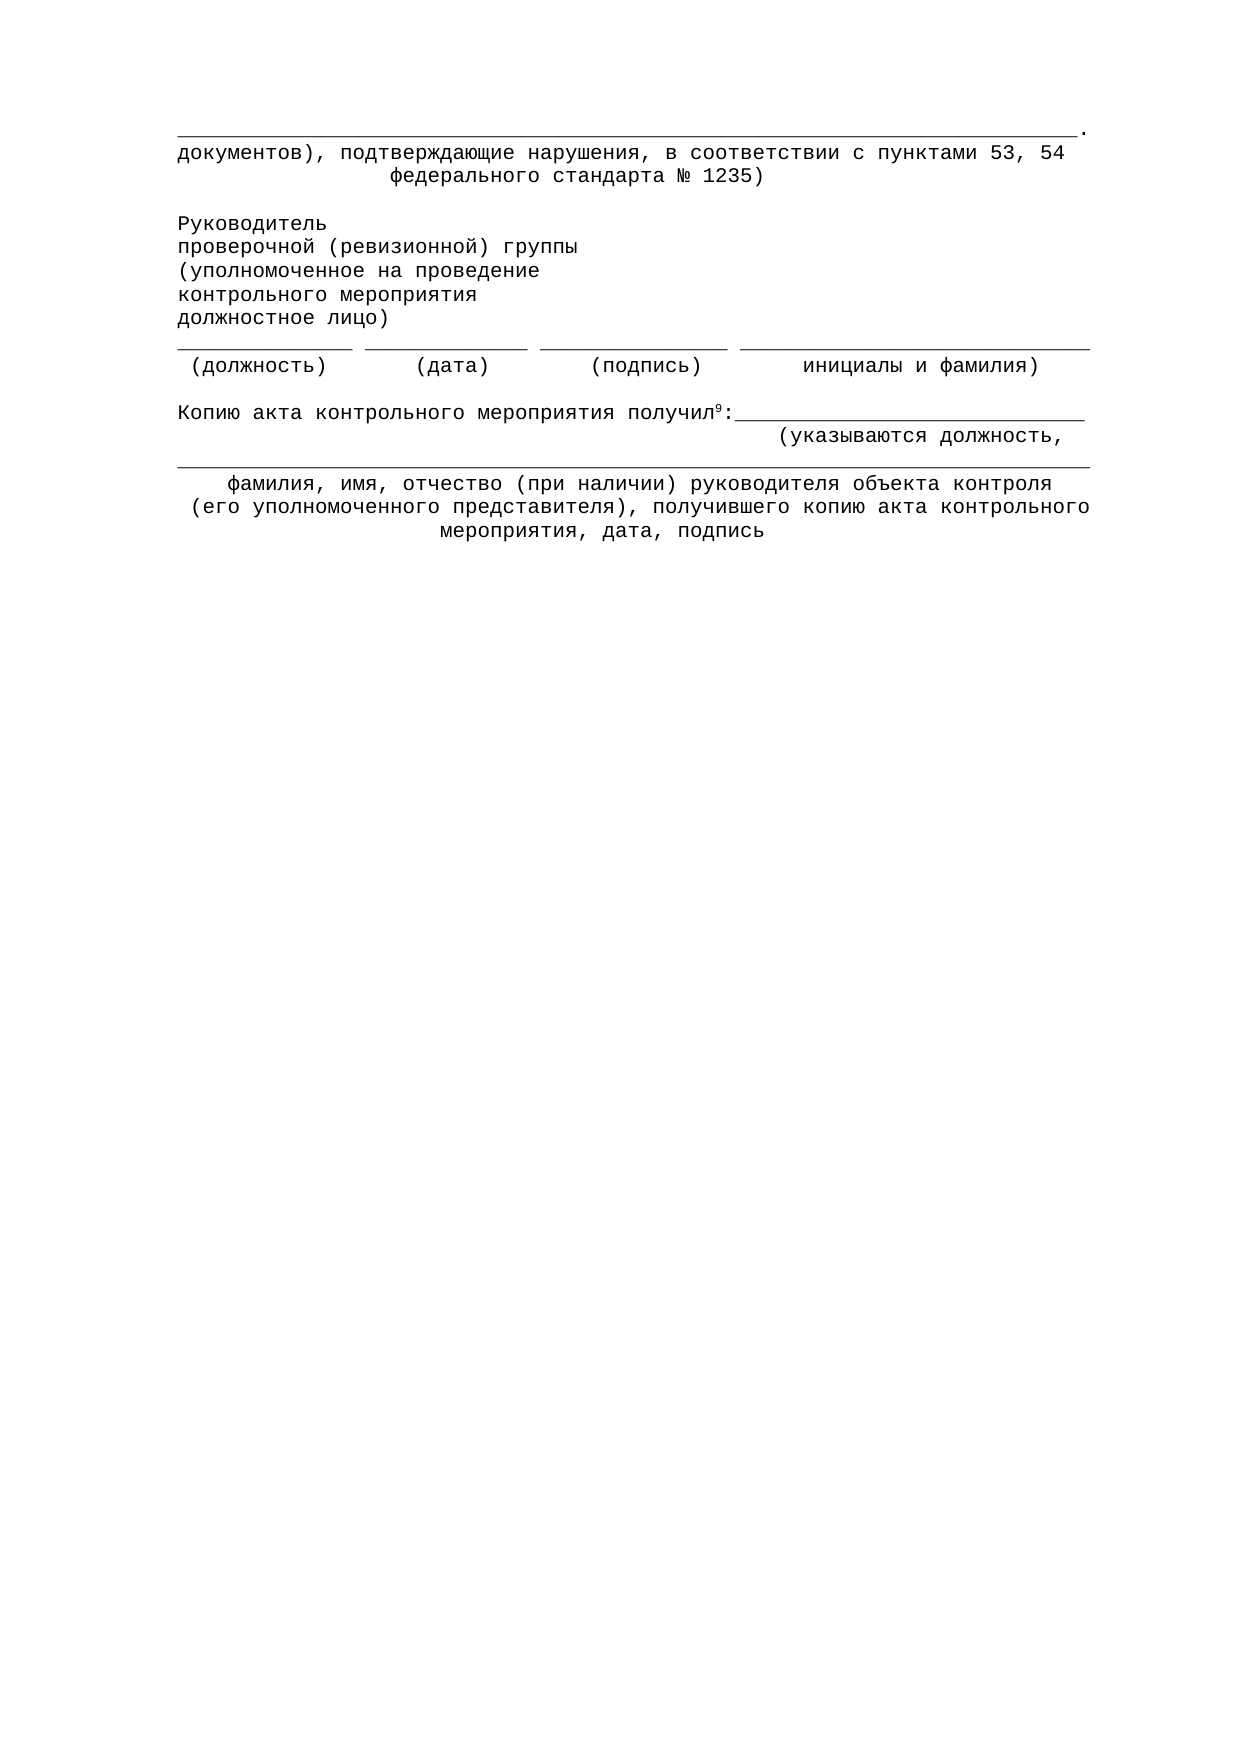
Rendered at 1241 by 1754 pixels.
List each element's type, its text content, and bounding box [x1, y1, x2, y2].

text Копию акта контрольного мероприятия получил9:____________________________ [177, 402, 1152, 426]
text (должность) (дата) (подпись) инициалы и фамилия) [177, 354, 1152, 378]
text ________________________________________________________________________. [177, 118, 1152, 142]
text (его уполномоченного представителя), получившего копию акта контрольного [177, 496, 1152, 520]
text фамилия, имя, отчество (при наличии) руководителя объекта контроля [177, 473, 1152, 496]
text (указываются должность, [177, 426, 1152, 449]
text ______________ _____________ _______________ ____________________________ [177, 331, 1152, 354]
text Руководитель [177, 213, 1152, 236]
text контрольного мероприятия [177, 284, 1152, 307]
text документов), подтверждающие нарушения, в соответствии с пунктами 53, 54 [177, 142, 1152, 165]
text (уполномоченное на проведение [177, 260, 1152, 284]
text проверочной (ревизионной) группы [177, 236, 1152, 260]
text _________________________________________________________________________ [177, 449, 1152, 473]
text федерального стандарта № 1235) [177, 165, 1152, 189]
text должностное лицо) [177, 307, 1152, 331]
text мероприятия, дата, подпись [177, 520, 1152, 544]
